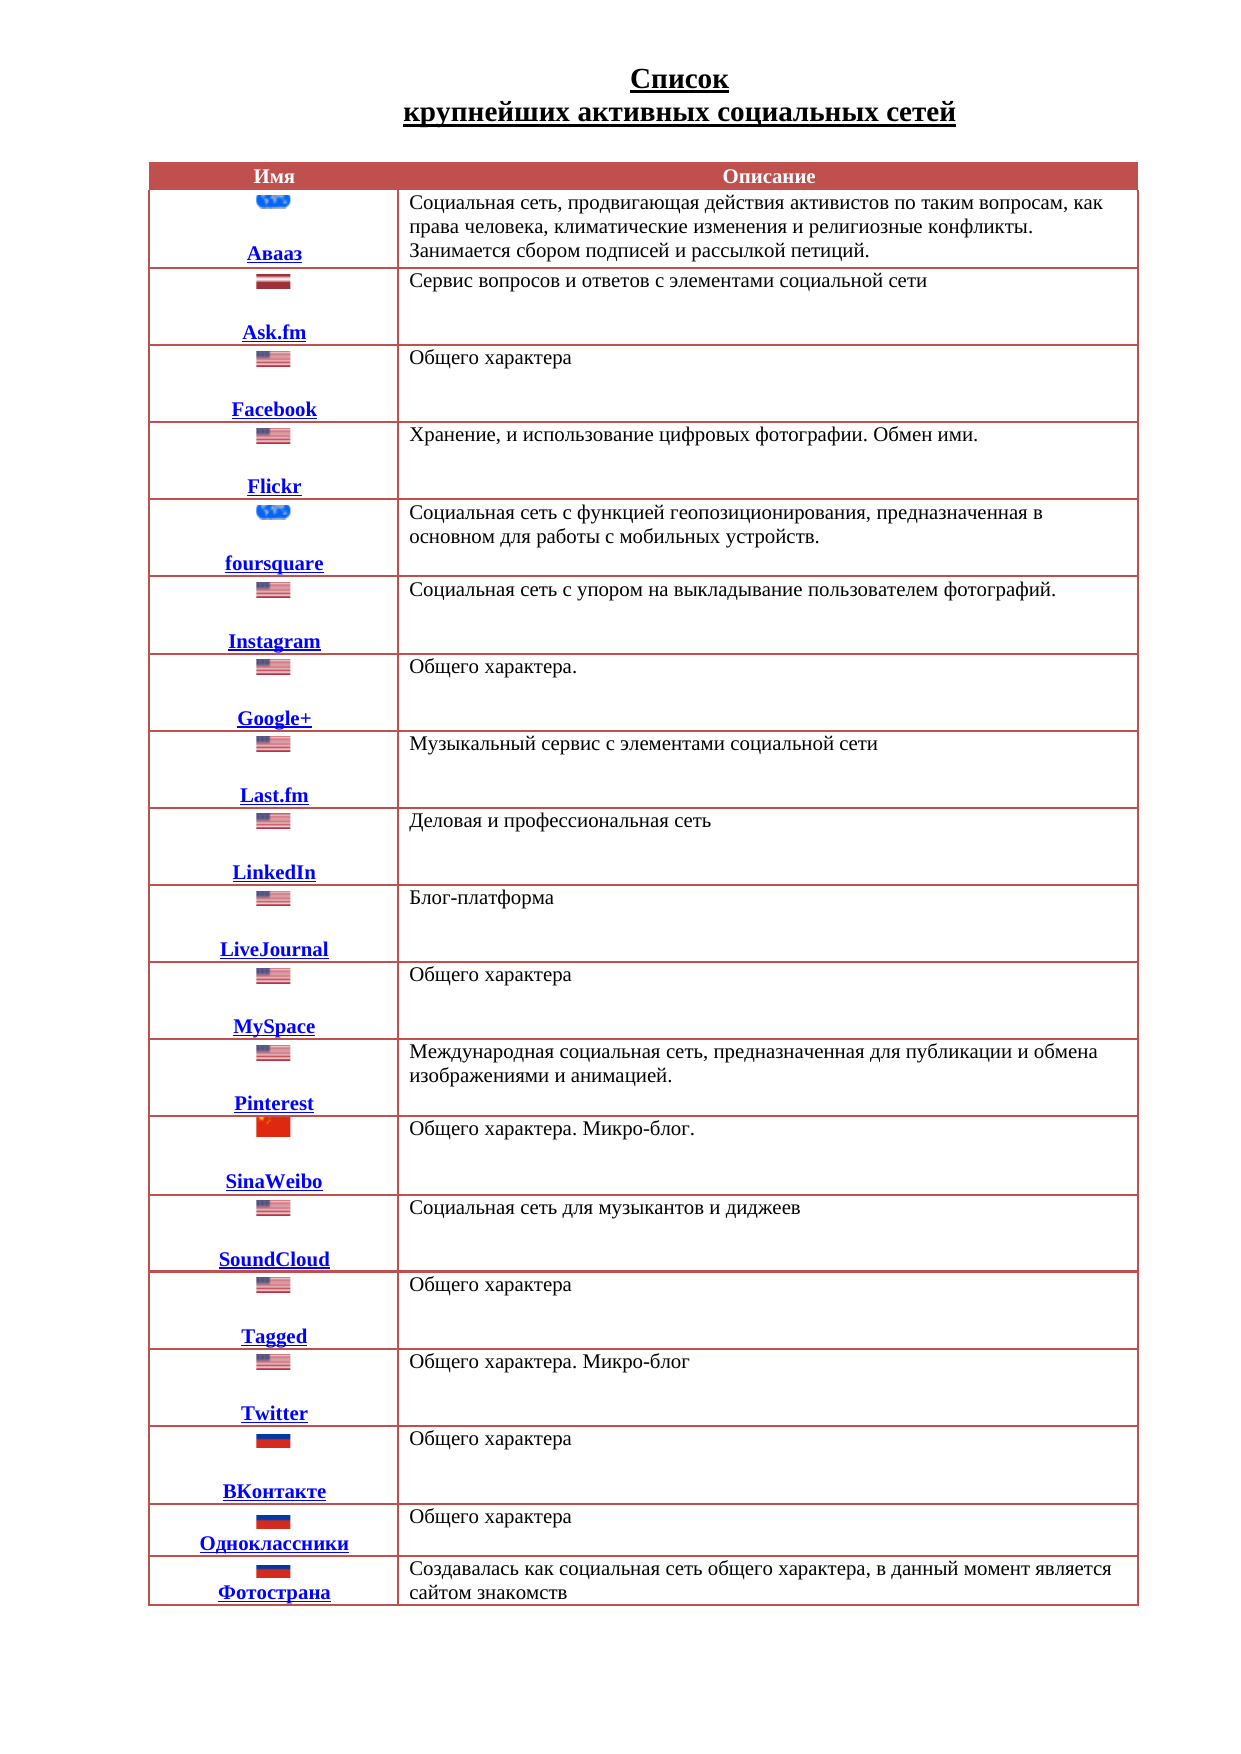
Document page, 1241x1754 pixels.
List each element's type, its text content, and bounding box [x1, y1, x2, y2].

picture [256, 1515, 291, 1529]
table_cell Музыкальный сервис с элементами социальной сети [399, 732, 1137, 807]
table_cell Pinterest [150, 1040, 397, 1115]
table_header Описание [398, 162, 1138, 190]
table_cell Ask.fm [150, 269, 397, 344]
picture [256, 351, 291, 367]
picture [256, 505, 291, 520]
table_cell Социальная сеть для музыкантов и диджеев [399, 1196, 1137, 1270]
table_cell Хранение, и использование цифровых фотографии. Обмен ими. [399, 423, 1137, 498]
table_cell Tagged [150, 1273, 397, 1348]
table_cell Деловая и профессиональная сеть [399, 809, 1137, 884]
table_cell Flickr [150, 423, 397, 498]
text Список [220, 61, 1139, 94]
table_cell Блог-платформа [399, 886, 1137, 961]
picture [256, 582, 291, 598]
picture [256, 1200, 291, 1216]
table_cell Общего характера [399, 1505, 1137, 1555]
picture [256, 1117, 291, 1137]
picture [256, 274, 291, 289]
picture [256, 736, 291, 752]
picture [256, 428, 291, 444]
table_cell Авааз [150, 190, 397, 267]
picture [256, 1565, 291, 1578]
table_cell Создавалась как социальная сеть общего характера, в данный момент является сайтом знакомств [399, 1557, 1137, 1604]
table_cell LinkedIn [150, 809, 397, 884]
table_cell MySpace [150, 963, 397, 1038]
table_cell Общего характера. Микро-блог [399, 1350, 1137, 1425]
table_cell ВКонтакте [150, 1427, 397, 1503]
picture [256, 1434, 291, 1448]
table_cell LiveJournal [150, 886, 397, 961]
table_cell Социальная сеть с упором на выкладывание пользователем фотографий. [399, 577, 1137, 652]
picture [256, 968, 291, 984]
table_cell Общего характера [399, 1427, 1137, 1503]
table_cell Общего характера. Микро-блог. [399, 1117, 1137, 1193]
picture [256, 813, 291, 829]
table_cell Instagram [150, 577, 397, 652]
table_cell Общего характера [399, 1273, 1137, 1348]
table_cell Общего характера. [399, 655, 1137, 730]
table_cell Международная социальная сеть, предназначенная для публикации и обмена изображениями и анимацией. [399, 1040, 1137, 1115]
table_cell foursquare [150, 500, 397, 575]
picture [256, 891, 291, 906]
table_cell Twitter [150, 1350, 397, 1425]
picture [256, 1354, 291, 1370]
table_cell Google+ [150, 655, 397, 730]
table_cell Одноклассники [150, 1505, 397, 1555]
table_cell Общего характера [399, 963, 1137, 1038]
table_cell SinaWeibo [150, 1117, 397, 1193]
table_cell SoundCloud [150, 1196, 397, 1270]
picture [256, 1045, 291, 1061]
table_cell Общего характера [399, 346, 1137, 421]
picture [256, 659, 291, 675]
table_cell Социальная сеть с функцией геопозиционирования, предназначенная в основном для работы с мобильных устройств. [399, 500, 1137, 575]
picture [256, 1277, 291, 1293]
picture [256, 195, 291, 209]
table_cell Фотострана [150, 1557, 397, 1604]
table_cell Социальная сеть, продвигающая действия активистов по таким вопросам, как права человека, климатические изменения и религиозные конфликты. Занимается сбором подписей и рассылкой петиций. [399, 190, 1137, 267]
table_cell Facebook [150, 346, 397, 421]
table_header Имя [149, 162, 398, 190]
table_cell Сервис вопросов и ответов с элементами социальной сети [399, 269, 1137, 344]
text крупнейших активных социальных сетей [220, 94, 1139, 128]
table_cell Last.fm [150, 732, 397, 807]
